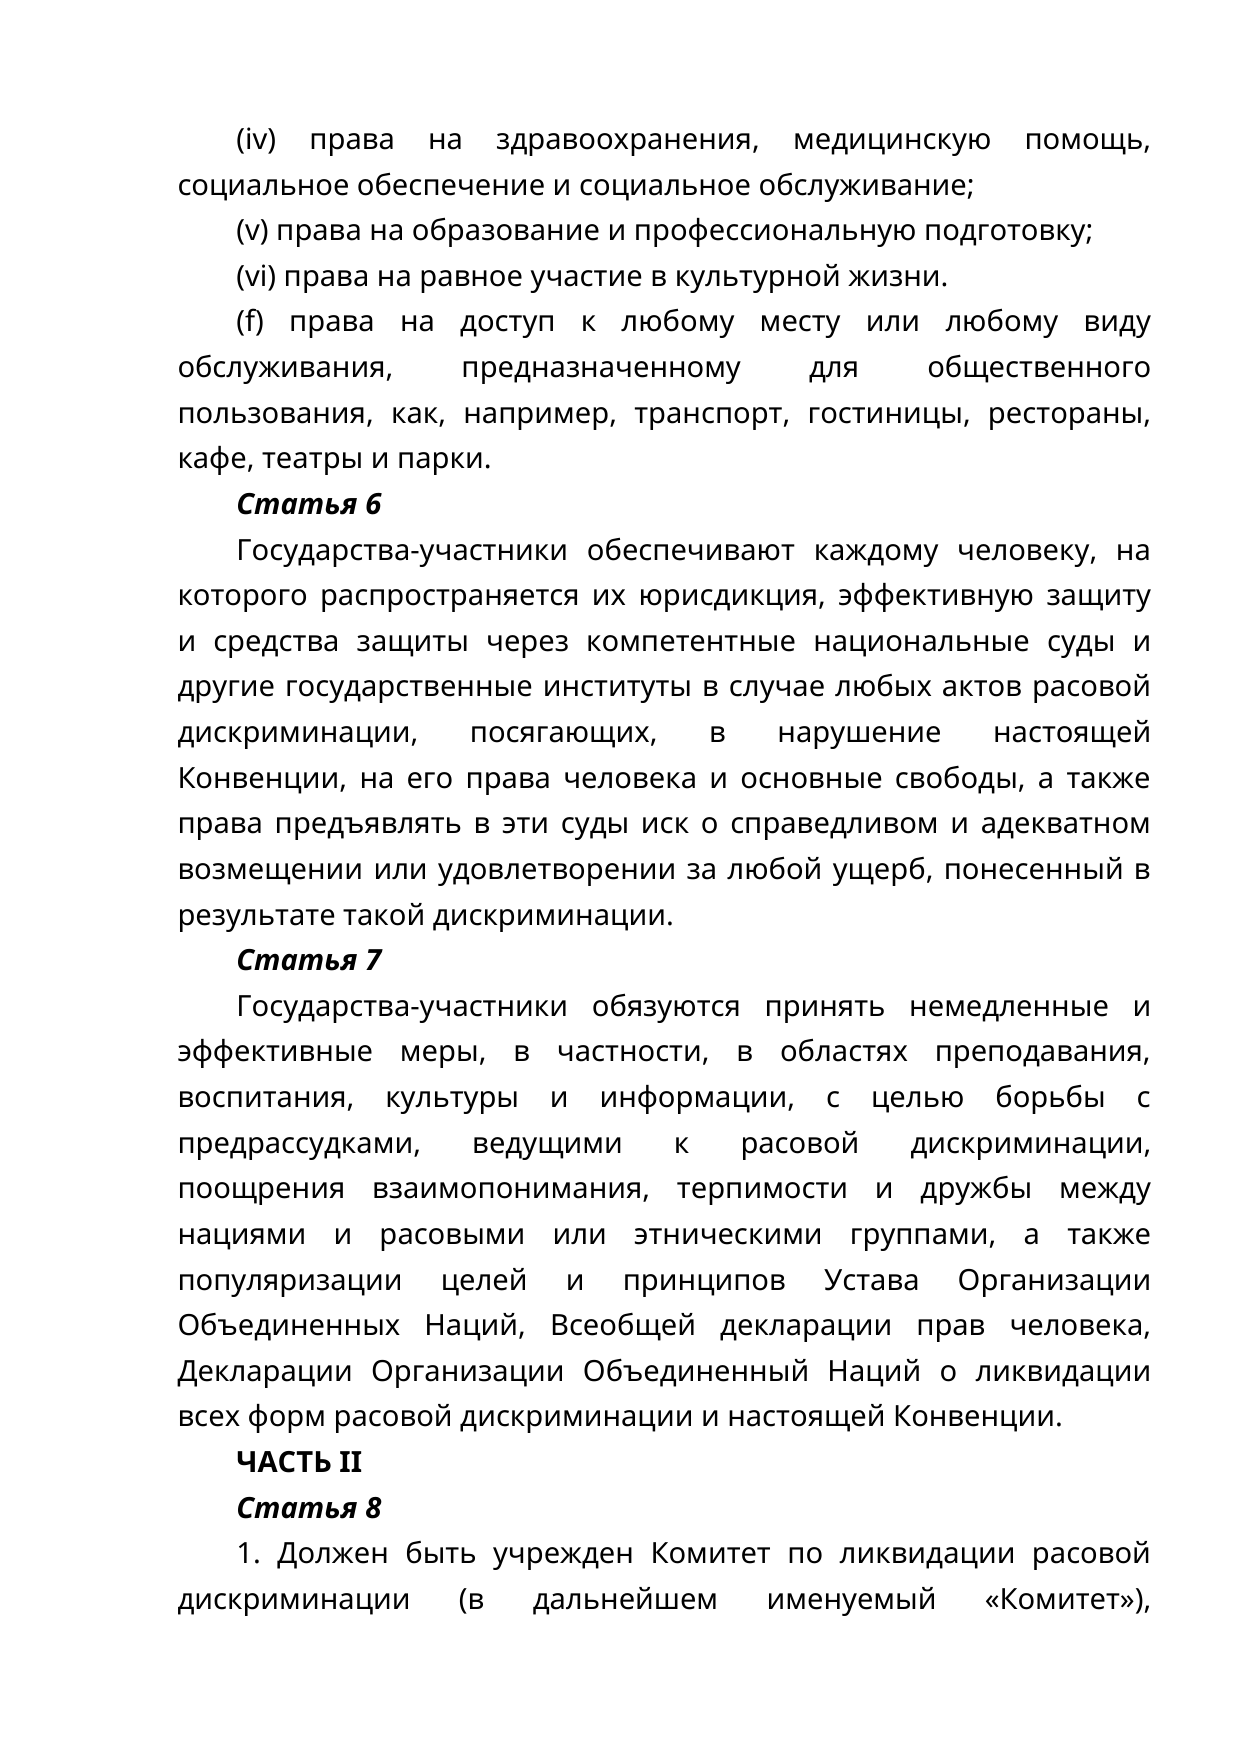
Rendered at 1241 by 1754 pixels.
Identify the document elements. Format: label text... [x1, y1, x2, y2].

text Статья 8 [177, 1487, 1152, 1527]
text Государства-участники обеспечивают каждому человеку, на которого распространяется их юрисдикция, эффективную защиту и средства защиты через компетентные национальные суды и другие государственные институты в случае любых актов расовой дискриминации, посягающих, в нарушение настоящей Конвенции, на его права человека и основные свободы, а также права предъявлять в эти суды иск о справедливом и адекватном возмещении или удовлетворении за любой ущерб, понесенный в результате такой дискриминации. [177, 529, 1152, 933]
text Государства-участники обязуются принять немедленные и эффективные меры, в частности, в областях преподавания, воспитания, культуры и информации, с целью борьбы с предрассудками, ведущими к расовой дискриминации, поощрения взаимопонимания, терпимости и дружбы между нациями и расовыми или этническими группами, а также популяризации целей и принципов Устава Организации Объединенных Наций, Всеобщей декларации прав человека, Декларации Организации Объединенный Наций о ликвидации всех форм расовой дискриминации и настоящей Конвенции. [177, 985, 1152, 1435]
text (iv) права на здравоохранения, медицинскую помощь, социальное обеспечение и социальное обслуживание; [177, 118, 1152, 203]
text (f) права на доступ к любому месту или любому виду обслуживания, предназначенному для общественного пользования, как, например, транспорт, гостиницы, рестораны, кафе, театры и парки. [177, 301, 1152, 477]
text ЧАСТЬ II [177, 1441, 1152, 1481]
text (vi) права на равное участие в культурной жизни. [177, 255, 1152, 295]
text (v) права на образование и профессиональную подготовку; [177, 209, 1152, 249]
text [177, 1532, 1152, 1578]
text Статья 7 [177, 939, 1152, 979]
text Статья 6 [177, 483, 1152, 523]
